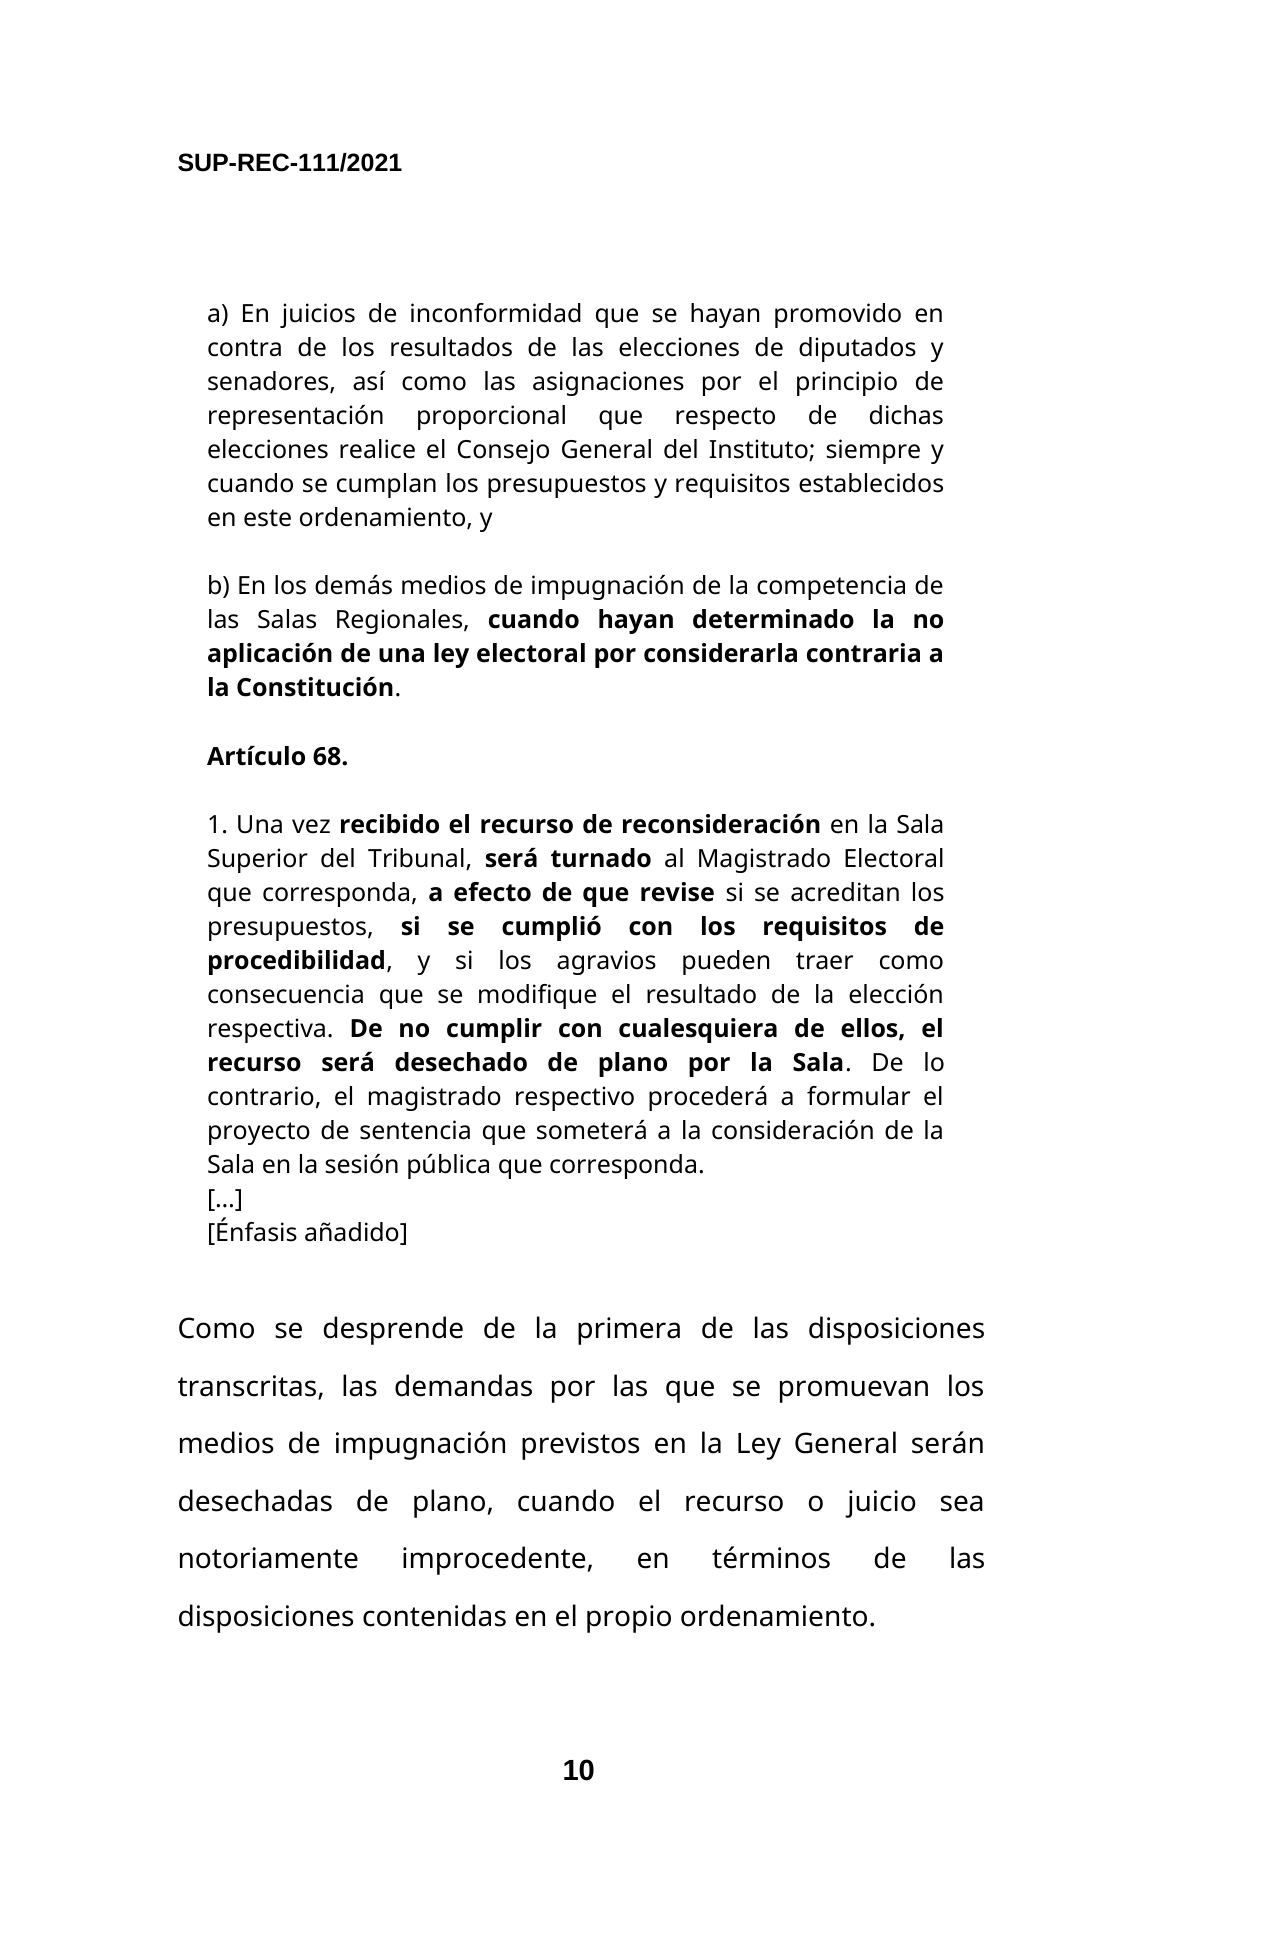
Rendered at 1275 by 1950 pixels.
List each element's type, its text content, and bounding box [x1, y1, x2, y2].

text [Énfasis añadido] [207, 1215, 945, 1249]
text b) En los demás medios de impugnación de la competencia de las Salas Regionales, cuando hayan determinado la no aplicación de una ley electoral por considerarla contraria a la Constitución. [207, 568, 945, 704]
text Artículo 68. [207, 738, 945, 772]
text 1. Una vez recibido el recurso de reconsideración en la Sala Superior del Tribunal, será turnado al Magistrado Electoral que corresponda, a efecto de que revise si se acreditan los presupuestos, si se cumplió con los requisitos de procedibilidad, y si los agravios pueden traer como consecuencia que se modifique el resultado de la elección respectiva. De no cumplir con cualesquiera de ellos, el recurso será desechado de plano por la Sala. De lo contrario, el magistrado respectivo procederá a formular el proyecto de sentencia que someterá a la consideración de la Sala en la sesión pública que corresponda. [207, 806, 945, 1181]
text Como se desprende de la primera de las disposiciones transcritas, las demandas por las que se promuevan los medios de impugnación previstos en la Ley General serán desechadas de plano, cuando el recurso o juicio sea notoriamente improcedente, en términos de las disposiciones contenidas en el propio ordenamiento. [177, 1308, 986, 1634]
text a) En juicios de inconformidad que se hayan promovido en contra de los resultados de las elecciones de diputados y senadores, así como las asignaciones por el principio de representación proporcional que respecto de dichas elecciones realice el Consejo General del Instituto; siempre y cuando se cumplan los presupuestos y requisitos establecidos en este ordenamiento, y [207, 295, 945, 534]
text […] [207, 1181, 945, 1215]
